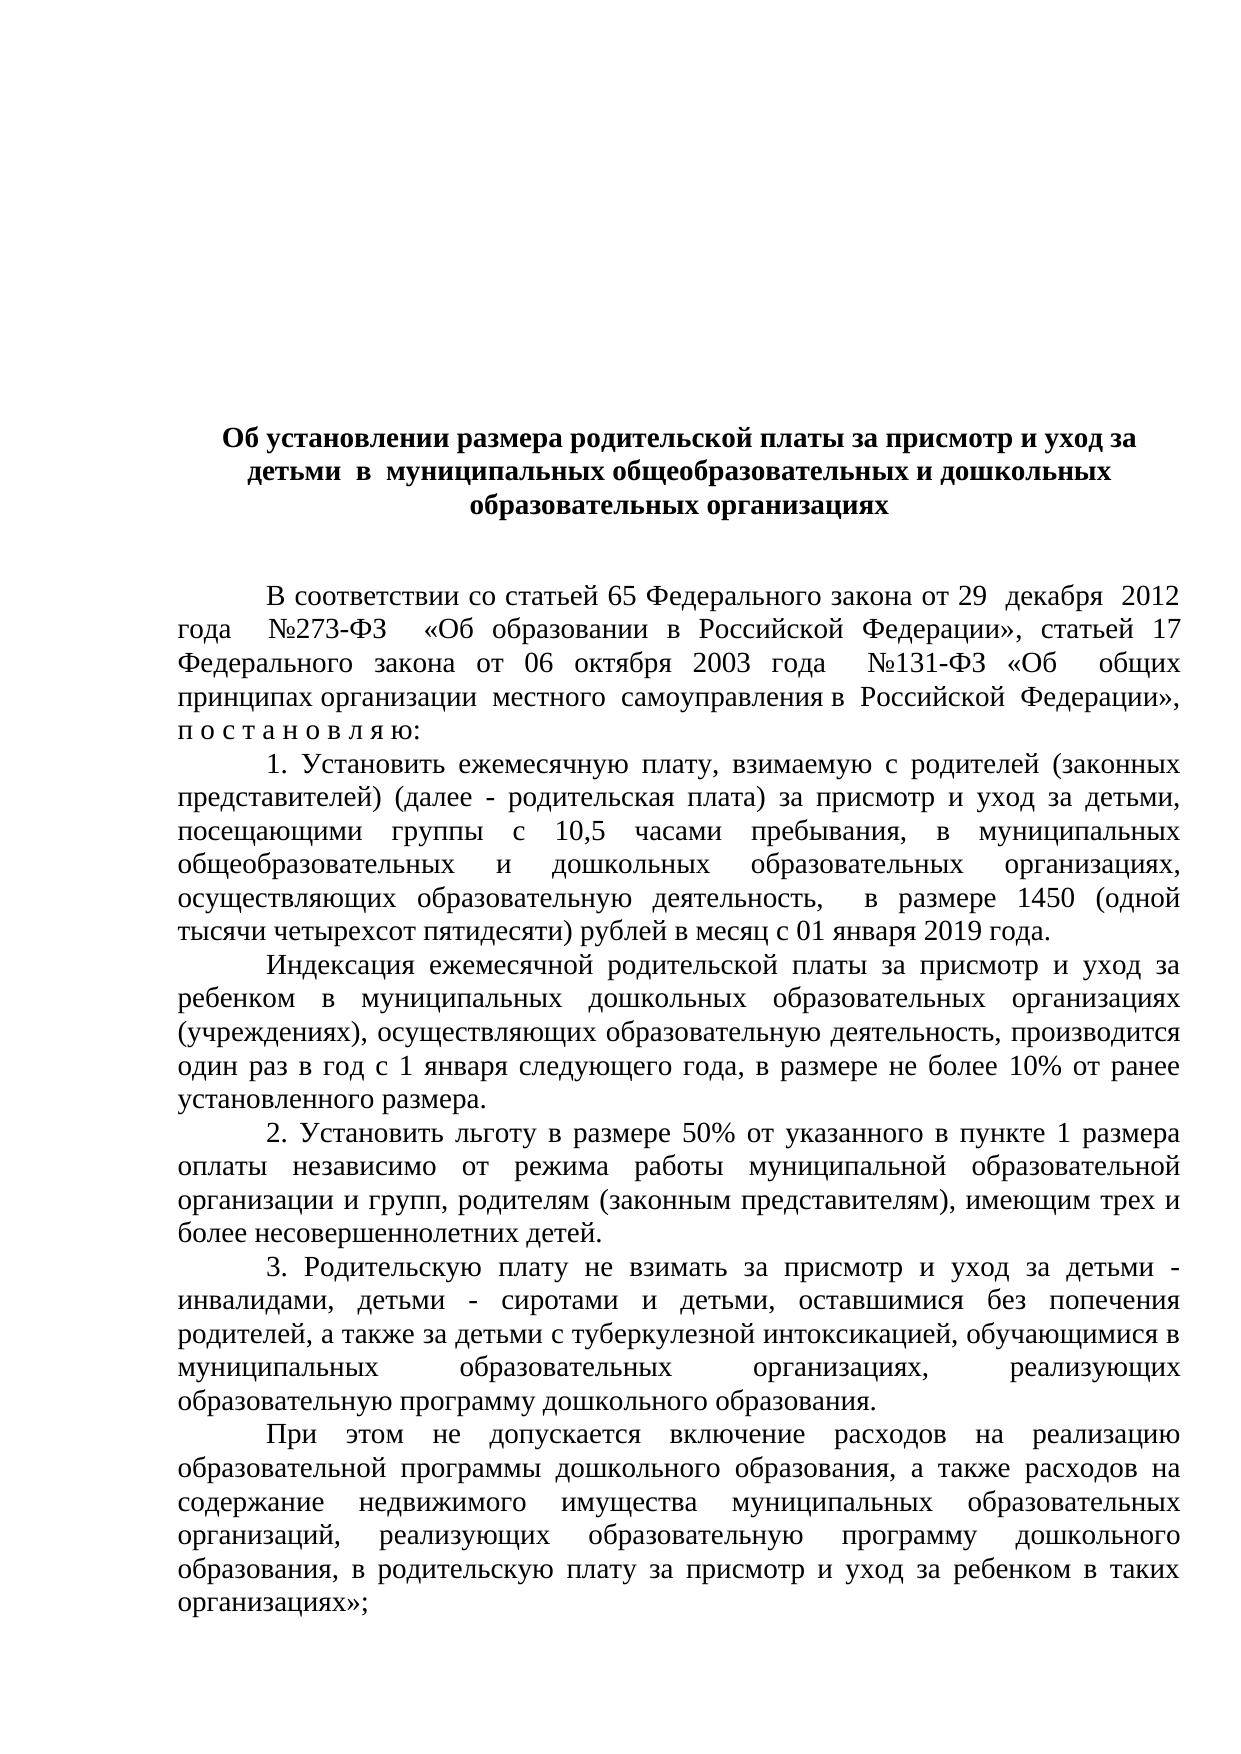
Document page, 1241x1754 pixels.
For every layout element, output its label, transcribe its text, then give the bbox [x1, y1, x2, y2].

text В соответствии со статьей 65 Федерального закона от 29 декабря 2012 года №273-ФЗ «Об образовании в Российской Федерации», статьей 17 Федерального закона от 06 октября 2003 года №131-ФЗ «Об общих принципах организации местного самоуправления в Российской Федерации», п о с т а н о в л я ю: [177, 578, 1181, 746]
text образовательных организациях [177, 487, 1181, 521]
text 1. Установить ежемесячную плату, взимаемую с родителей (законных представителей) (далее - родительская плата) за присмотр и уход за детьми, посещающими группы с 10,5 часами пребывания, в муниципальных общеобразовательных и дошкольных образовательных организациях, осуществляющих образовательную деятельность, в размере 1450 (одной тысячи четырехсот пятидесяти) рублей в месяц с 01 января 2019 года. [177, 746, 1181, 947]
text 2. Установить льготу в размере 50% от указанного в пункте 1 размера оплаты независимо от режима работы муниципальной образовательной организации и групп, родителям (законным представителям), имеющим трех и более несовершеннолетних детей. [177, 1115, 1181, 1249]
text 3. Родительскую плату не взимать за присмотр и уход за детьми -инвалидами, детьми - сиротами и детьми, оставшимися без попечения родителей, а также за детьми с туберкулезной интоксикацией, обучающимися в муниципальных образовательных организациях, реализующих образовательную программу дошкольного образования. [177, 1249, 1181, 1417]
text При этом не допускается включение расходов на реализацию образовательной программы дошкольного образования, а также расходов на содержание недвижимого имущества муниципальных образовательных организаций, реализующих образовательную программу дошкольного образования, в родительскую плату за присмотр и уход за ребенком в таких организациях»; [177, 1417, 1181, 1618]
text Об установлении размера родительской платы за присмотр и уход за детьми в муниципальных общеобразовательных и дошкольных [177, 420, 1181, 487]
text Индексация ежемесячной родительской платы за присмотр и уход за ребенком в муниципальных дошкольных образовательных организациях (учреждениях), осуществляющих образовательную деятельность, производится один раз в год с 1 января следующего года, в размере не более 10% от ранее установленного размера. [177, 947, 1181, 1115]
